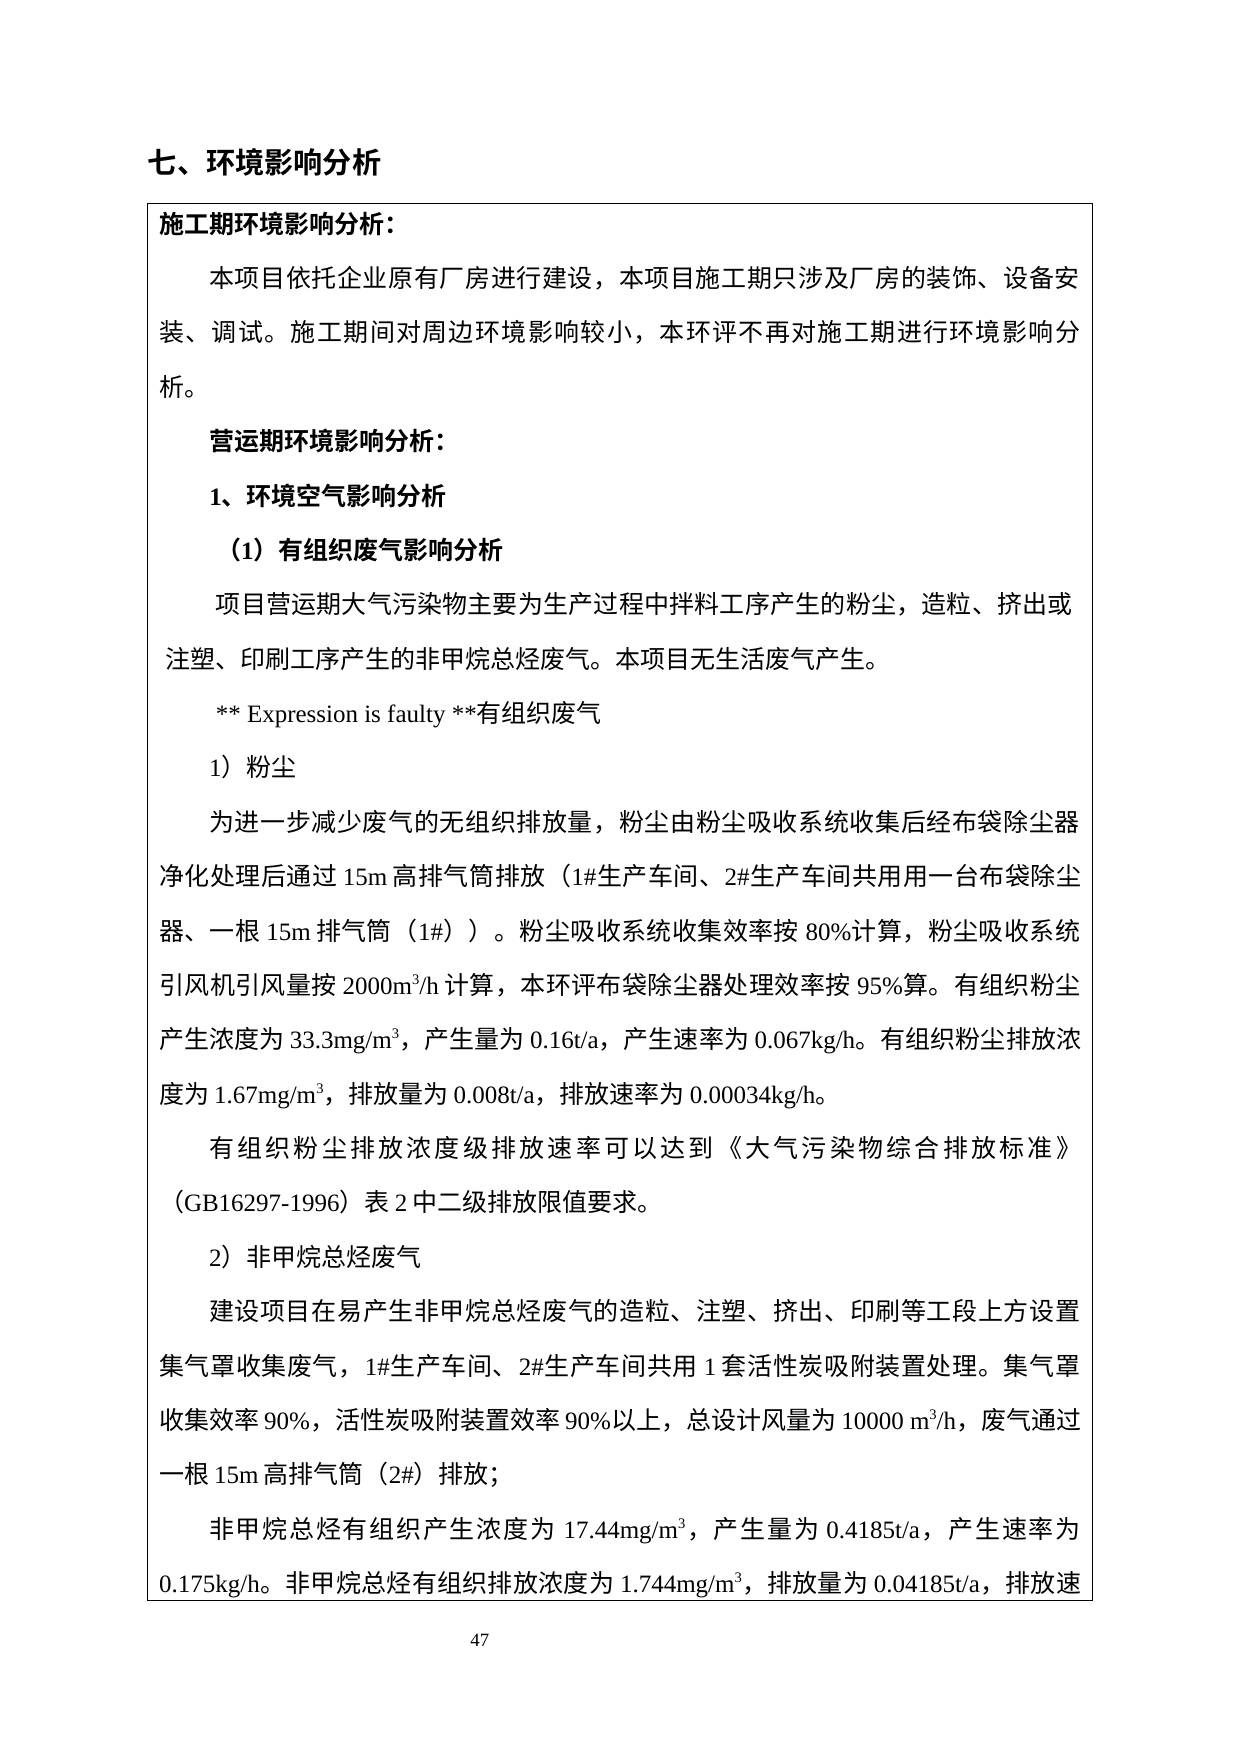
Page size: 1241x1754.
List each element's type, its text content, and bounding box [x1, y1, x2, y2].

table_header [148, 204, 1092, 1600]
subtitle 七、环境影响分析 [148, 140, 1092, 182]
